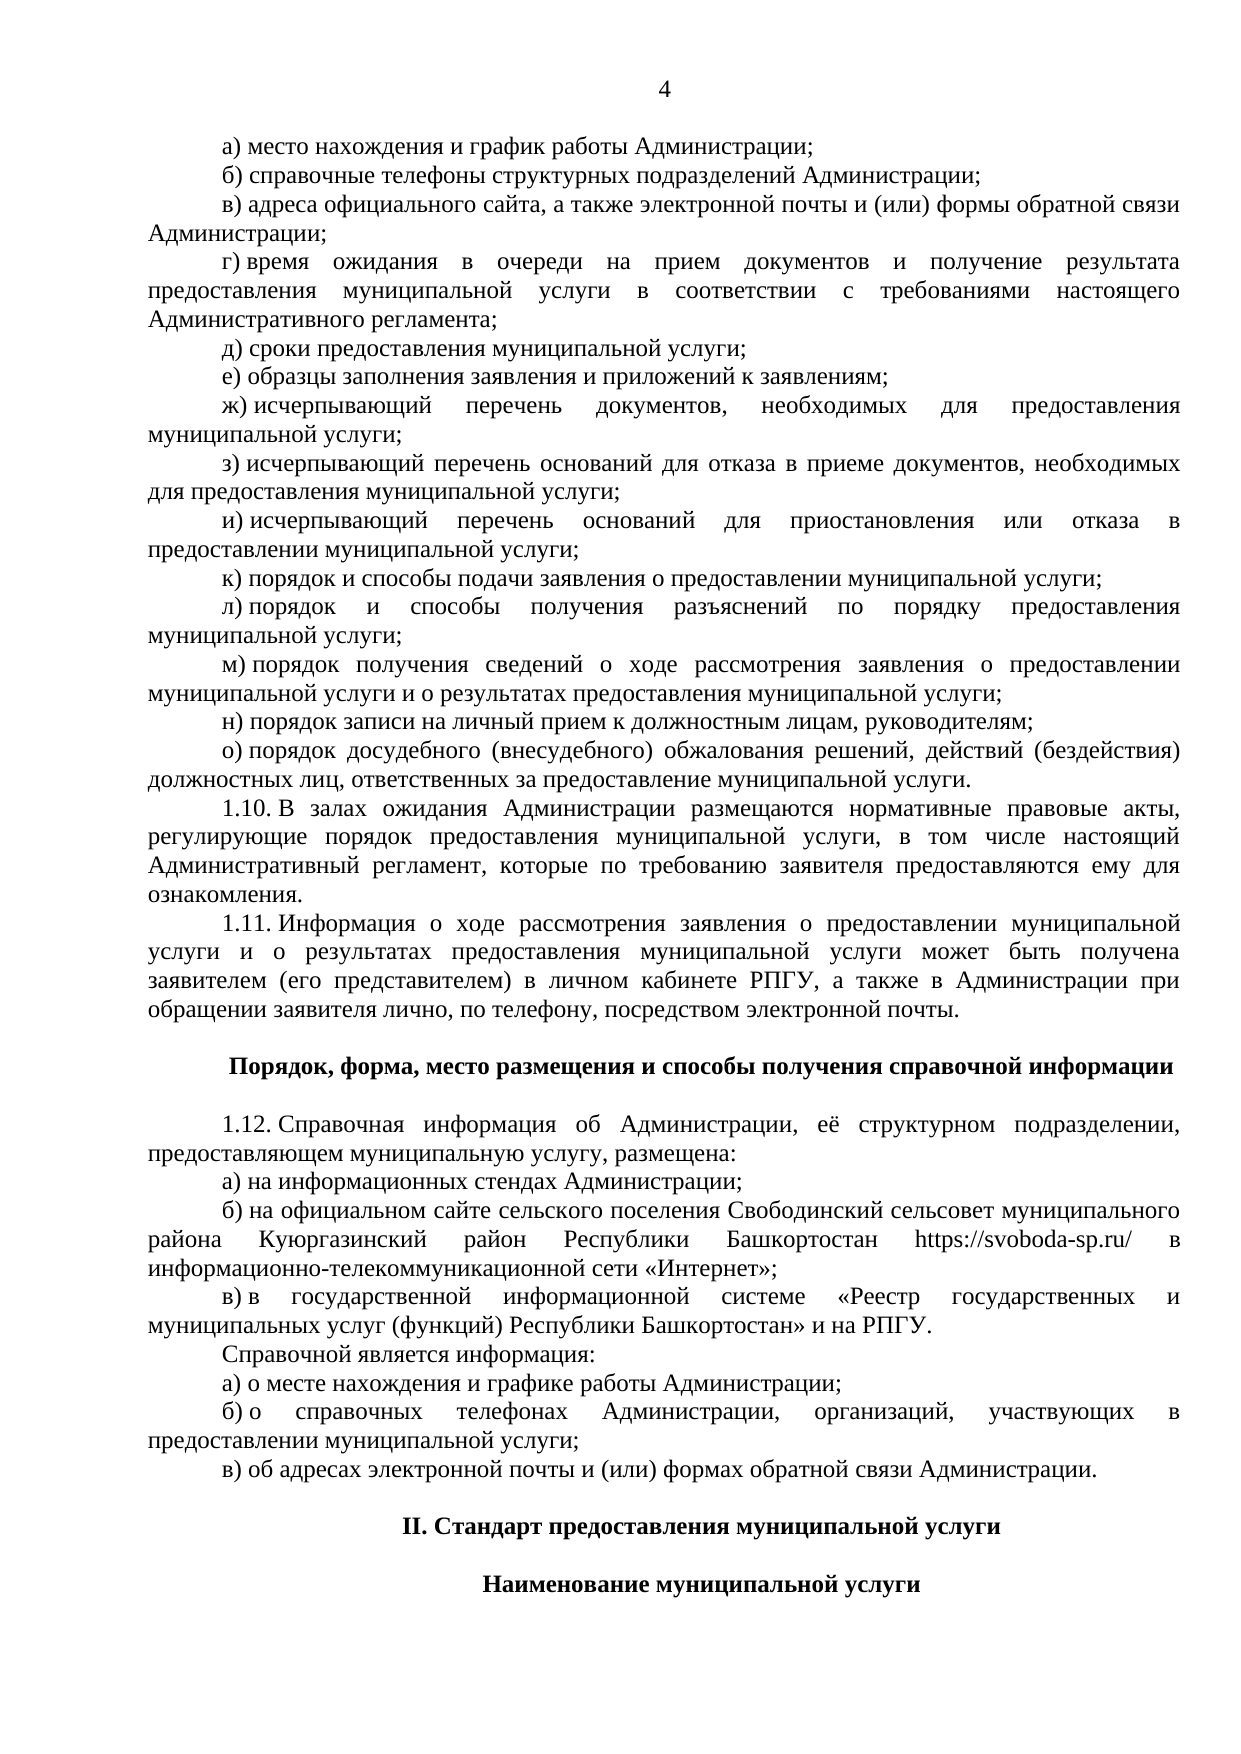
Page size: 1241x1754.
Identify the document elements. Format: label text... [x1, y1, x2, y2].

text 1.12. Справочная информация об Администрации, её структурном подразделении, предоставляющем муниципальную услугу, размещена: [148, 1109, 1181, 1166]
text б) на официальном сайте сельского поселения Свободинский сельсовет муниципального района Куюргазинский район Республики Башкортостан https://svoboda-sp.ru/ в информационно-телекоммуникационной сети «Интернет»; [148, 1195, 1181, 1281]
text б) справочные телефоны структурных подразделений Администрации; [148, 160, 1181, 189]
text н) порядок записи на личный прием к должностным лицам, руководителям; [148, 706, 1181, 735]
text л) порядок и способы получения разъяснений по порядку предоставления муниципальной услуги; [148, 591, 1181, 649]
text а) о месте нахождения и графике работы Администрации; [148, 1368, 1181, 1396]
text г) время ожидания в очереди на прием документов и получение результата предоставления муниципальной услуги в соответствии с требованиями настоящего Административного регламента; [148, 246, 1181, 333]
text 1.11. Информация о ходе рассмотрения заявления о предоставлении муниципальной услуги и о результатах предоставления муниципальной услуги может быть получена заявителем (его представителем) в личном кабинете РПГУ, а также в Администрации при обращении заявителя лично, по телефону, посредством электронной почты. [148, 908, 1181, 1023]
text о) порядок досудебного (внесудебного) обжалования решений, действий (бездействия) должностных лиц, ответственных за предоставление муниципальной услуги. [148, 735, 1181, 793]
text м) порядок получения сведений о ходе рассмотрения заявления о предоставлении муниципальной услуги и о результатах предоставления муниципальной услуги; [148, 649, 1181, 706]
text д) сроки предоставления муниципальной услуги; [148, 333, 1181, 361]
text Порядок, форма, место размещения и способы получения справочной информации [148, 1051, 1181, 1080]
text II. Стандарт предоставления муниципальной услуги [148, 1511, 1181, 1540]
text а) место нахождения и график работы Администрации; [148, 131, 1181, 160]
text Наименование муниципальной услуги [148, 1569, 1181, 1598]
text в) адреса официального сайта, а также электронной почты и (или) формы обратной связи Администрации; [148, 189, 1181, 246]
text а) на информационных стендах Администрации; [148, 1166, 1181, 1195]
text Справочной является информация: [148, 1339, 1181, 1368]
text в) в государственной информационной системе «Реестр государственных и муниципальных услуг (функций) Республики Башкортостан» и на РПГУ. [148, 1281, 1181, 1339]
text ж) исчерпывающий перечень документов, необходимых для предоставления муниципальной услуги; [148, 390, 1181, 448]
text 1.10. В залах ожидания Администрации размещаются нормативные правовые акты, регулирующие порядок предоставления муниципальной услуги, в том числе настоящий Административный регламент, которые по требованию заявителя предоставляются ему для ознакомления. [148, 793, 1181, 908]
text з) исчерпывающий перечень оснований для отказа в приеме документов, необходимых для предоставления муниципальной услуги; [148, 448, 1181, 505]
text б) о справочных телефонах Администрации, организаций, участвующих в предоставлении муниципальной услуги; [148, 1396, 1181, 1454]
text и) исчерпывающий перечень оснований для приостановления или отказа в предоставлении муниципальной услуги; [148, 505, 1181, 563]
text е) образцы заполнения заявления и приложений к заявлениям; [148, 361, 1181, 390]
text к) порядок и способы подачи заявления о предоставлении муниципальной услуги; [148, 563, 1181, 591]
text в) об адресах электронной почты и (или) формах обратной связи Администрации. [148, 1454, 1181, 1483]
